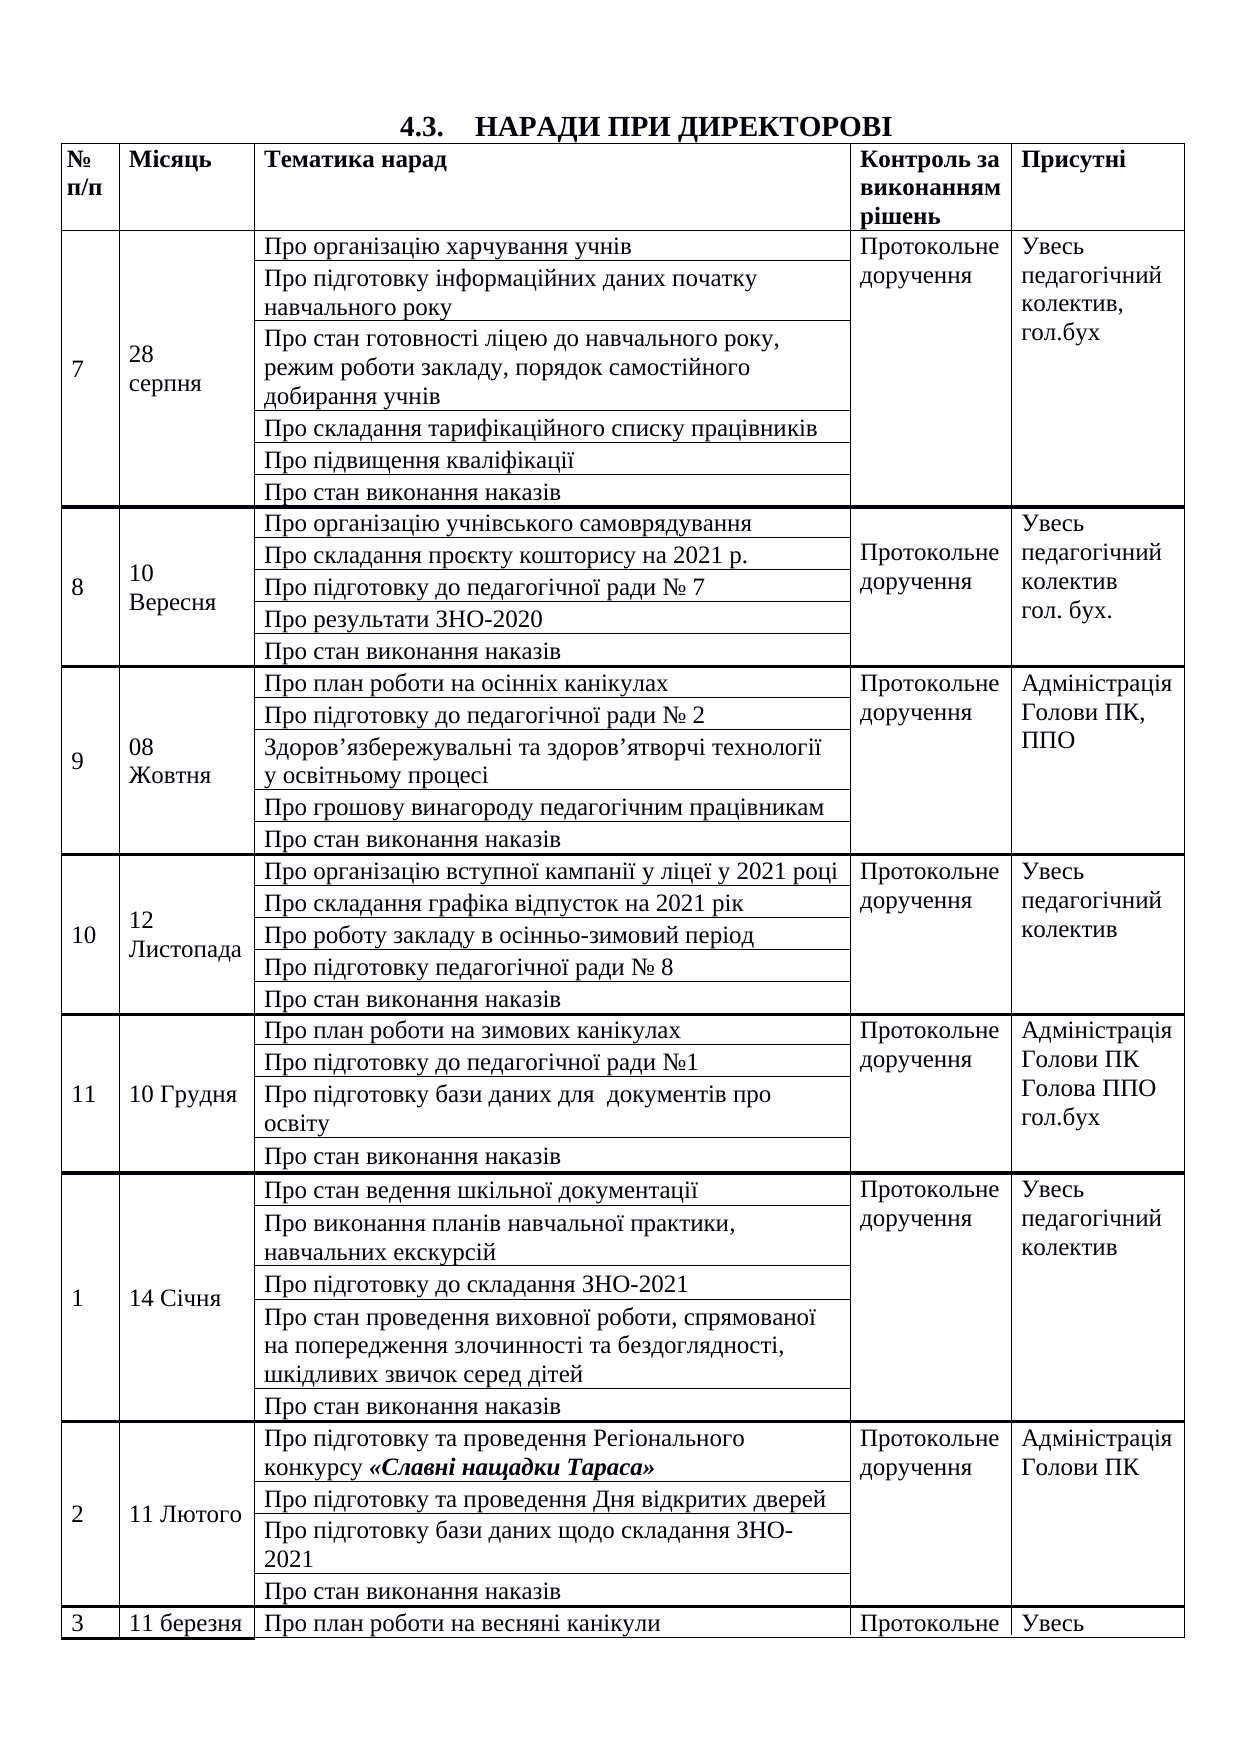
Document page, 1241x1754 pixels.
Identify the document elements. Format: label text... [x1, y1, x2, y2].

table_cell 1 [62, 1175, 119, 1420]
table_cell Про організацію вступної кампанії у ліцеї у 2021 році [255, 856, 850, 885]
table_cell Протокольне доручення [851, 668, 1011, 853]
table_cell 11 березня [120, 1608, 254, 1637]
table_cell 11 [62, 1016, 119, 1171]
table_cell Про план роботи на весняні канікули [255, 1608, 850, 1637]
table_cell Про план роботи на зимових канікулах [255, 1016, 850, 1044]
table_cell Про організацію учнівського самоврядування [255, 509, 850, 537]
table_cell 3 [62, 1608, 119, 1637]
table_cell 14 Січня [120, 1175, 254, 1420]
table_cell 08 Жовтня [120, 668, 254, 853]
table_cell 10 Вересня [120, 509, 254, 665]
table_cell Адміністрація Голови ПК Голова ППО гол.бух [1012, 1016, 1184, 1171]
table_cell Про підготовку та проведення Дня відкритих дверей [255, 1482, 850, 1512]
table_cell Протокольне доручення [851, 231, 1011, 505]
table_cell Увесь педагогічний колектив гол. бух. [1012, 509, 1184, 665]
table_cell Про стан проведення виховної роботи, спрямованої на попередження злочинності та бездоглядності, шкідливих звичок серед дітей [255, 1300, 850, 1388]
table_cell Адміністрація Голови ПК, ППО [1012, 668, 1184, 853]
table_cell Про підготовку та проведення Регіонального конкурсу «Славні нащадки Тараса» [255, 1423, 850, 1481]
table_cell Про складання проєкту кошторису на 2021 р. [255, 538, 850, 569]
table_cell 9 [62, 668, 119, 853]
table_cell Про організацію харчування учнів [255, 231, 850, 260]
table_cell Протокольне доручення [851, 1423, 1011, 1605]
table_cell Про результати ЗНО-2020 [255, 602, 850, 633]
table_cell Протокольне доручення [851, 856, 1011, 1012]
table_cell Про план роботи на осінніх канікулах [255, 668, 850, 697]
table_cell Про роботу закладу в осінньо-зимовий період [255, 918, 850, 949]
table_cell Про стан виконання наказів [255, 822, 850, 853]
table_cell Про стан ведення шкільної документації [255, 1175, 850, 1205]
table_cell Про стан виконання наказів [255, 634, 850, 665]
table_cell Адміністрація Голови ПК [1012, 1423, 1184, 1605]
table_cell Про підготовку до педагогічної ради №1 [255, 1045, 850, 1076]
table_cell Про підготовку до складання ЗНО-2021 [255, 1266, 850, 1299]
table_cell 10 Грудня [120, 1016, 254, 1171]
table_header Місяць [120, 144, 254, 230]
table_cell Здоров’язбережувальні та здоров’ятворчі технології у освітньому процесі [255, 730, 850, 789]
table_cell Протокольне доручення [851, 509, 1011, 665]
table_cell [850, 1608, 1011, 1637]
table_cell Про підготовку бази даних для документів про освіту [255, 1077, 850, 1137]
table_cell Увесь педагогічний колектив [1012, 1175, 1184, 1420]
table_cell Про підготовку інформаційних даних початку навчального року [255, 261, 850, 320]
list НАРАДИ ПРИ ДИРЕКТОРОВІ [400, 109, 1152, 143]
table_cell Увесь педагогічний колектив, гол.бух [1012, 231, 1184, 505]
table_cell 7 [62, 231, 119, 505]
table_cell 10 [62, 856, 119, 1012]
table_cell 28 серпня [120, 231, 254, 505]
table_cell Про підготовку бази даних щодо складання ЗНО-2021 [255, 1514, 850, 1573]
table_header Тематика нарад [255, 144, 850, 230]
table_cell Про підготовку педагогічної ради № 8 [255, 950, 850, 981]
table_cell 8 [62, 509, 119, 665]
table_cell Про стан виконання наказів [255, 1138, 850, 1171]
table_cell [1011, 1608, 1184, 1637]
table_cell Увесь педагогічний колектив [1012, 856, 1184, 1012]
table_header Контроль за виконанням рішень [851, 144, 1011, 230]
table_cell Протокольне доручення [851, 1175, 1011, 1420]
table_cell Про стан виконання наказів [255, 982, 850, 1012]
table_cell Про грошову винагороду педагогічним працівникам [255, 790, 850, 821]
table_cell 11 Лютого [120, 1423, 254, 1605]
table_cell Про виконання планів навчальної практики, навчальних екскурсій [255, 1206, 850, 1265]
table_cell Про складання тарифікаційного списку працівників [255, 411, 850, 442]
table_cell Про підвищення кваліфікації [255, 443, 850, 473]
table_cell 12 Листопада [120, 856, 254, 1012]
table_cell 2 [62, 1423, 119, 1605]
table_cell Про підготовку до педагогічної ради № 2 [255, 698, 850, 729]
table_cell Про стан виконання наказів [255, 1389, 850, 1420]
table_cell Про стан виконання наказів [255, 1574, 850, 1605]
table_cell Про стан виконання наказів [255, 475, 850, 505]
table_cell Про стан готовності ліцею до навчального року, режим роботи закладу, порядок самостійного добирання учнів [255, 321, 850, 410]
table_cell Про підготовку до педагогічної ради № 7 [255, 570, 850, 601]
table_cell Про складання графіка відпусток на 2021 рік [255, 886, 850, 917]
table_header № п/п [62, 144, 119, 230]
table_cell Протокольне доручення [851, 1016, 1011, 1171]
table_header Присутні [1012, 144, 1184, 230]
